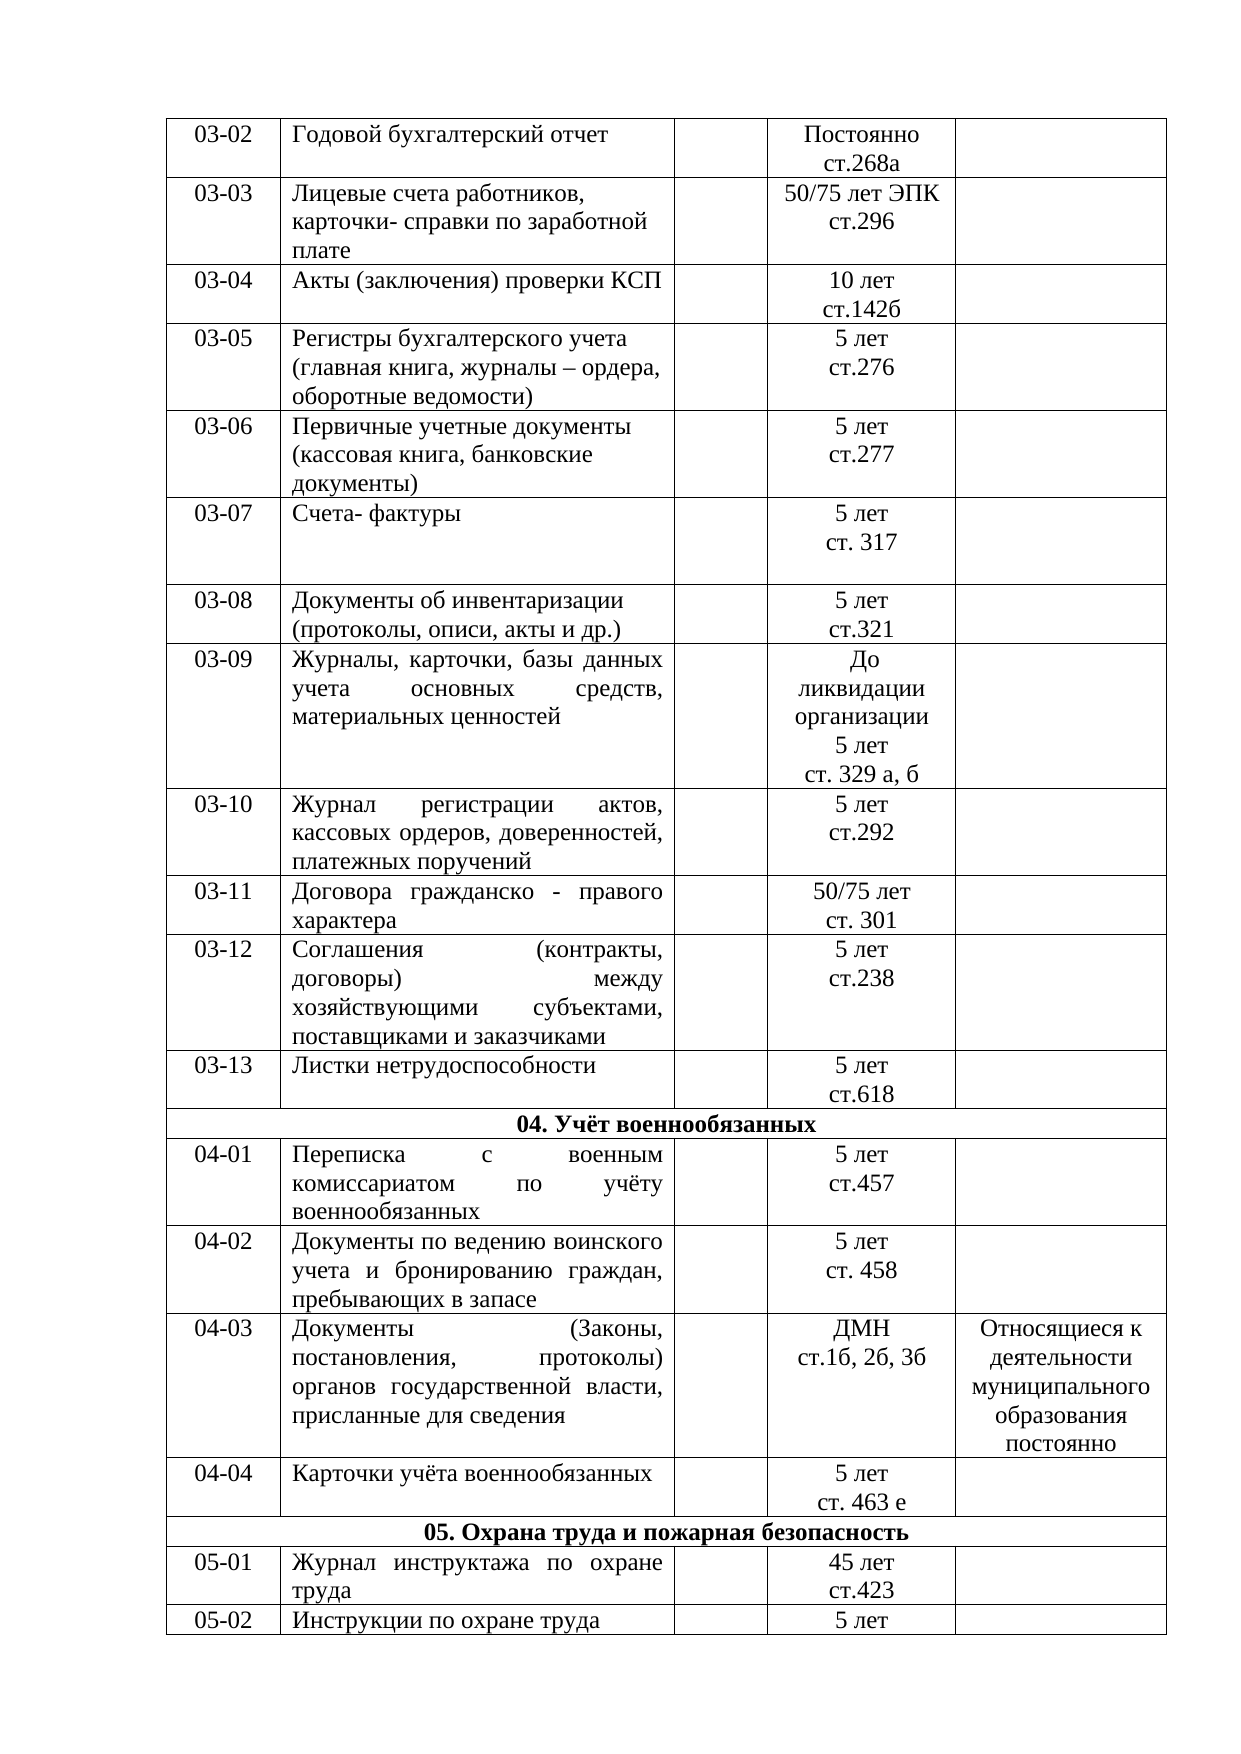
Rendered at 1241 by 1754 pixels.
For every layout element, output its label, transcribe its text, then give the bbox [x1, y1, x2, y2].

table_cell [956, 789, 1166, 875]
table_cell До ликвидации организации 5 лет ст. 329 а, б [768, 644, 955, 788]
table_cell Документы (Законы, постановления, протоколы) органов государственной власти, присланные для сведения [281, 1314, 674, 1457]
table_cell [281, 1605, 674, 1634]
table_cell 5 лет ст. 317 [768, 498, 955, 584]
table_cell [956, 324, 1166, 410]
table_cell 04. Учёт военнообязанных [167, 1109, 1166, 1138]
table_cell Журнал инструктажа по охране труда [281, 1547, 674, 1604]
table_cell Договора гражданско - правого характера [281, 876, 674, 933]
table_cell 5 лет ст.321 [768, 585, 955, 643]
table_cell [675, 265, 767, 322]
table_cell 5 лет ст.618 [768, 1051, 955, 1108]
table_cell 5 лет ст. 458 [768, 1226, 955, 1312]
table_cell [675, 935, 767, 1049]
table_cell [956, 119, 1166, 177]
table_cell [956, 585, 1166, 643]
table_cell [956, 498, 1166, 584]
table_cell 03-05 [167, 324, 280, 410]
table_cell 03-08 [167, 585, 280, 643]
table_cell Карточки учёта военнообязанных [281, 1458, 674, 1516]
table_cell [956, 1051, 1166, 1108]
table_cell 45 лет ст.423 [768, 1547, 955, 1604]
table_cell ДМН ст.1б, 2б, 3б [768, 1314, 955, 1457]
table_cell [675, 1605, 767, 1634]
table_cell [675, 876, 767, 933]
table_cell Первичные учетные документы (кассовая книга, банковские документы) [281, 411, 674, 497]
table_cell Годовой бухгалтерский отчет [281, 119, 674, 177]
table_cell [675, 1314, 767, 1457]
table_cell [956, 411, 1166, 497]
table_cell 5 лет ст.276 [768, 324, 955, 410]
table_cell [675, 119, 767, 177]
table_cell 03-03 [167, 178, 280, 264]
table_cell 04-01 [167, 1139, 280, 1225]
table_cell [675, 411, 767, 497]
table_cell [956, 644, 1166, 788]
table_cell Листки нетрудоспособности [281, 1051, 674, 1108]
table_cell [956, 265, 1166, 322]
table_cell 5 лет ст.238 [768, 935, 955, 1049]
table_cell 50/75 лет ЭПК ст.296 [768, 178, 955, 264]
table_cell Журналы, карточки, базы данных учета основных средств, материальных ценностей [281, 644, 674, 788]
table_cell Регистры бухгалтерского учета (главная книга, журналы – ордера, оборотные ведомости) [281, 324, 674, 410]
table_cell [956, 1547, 1166, 1604]
table_cell 5 лет ст.277 [768, 411, 955, 497]
table_cell Счета- фактуры [281, 498, 674, 584]
table_cell [956, 1605, 1166, 1634]
table_cell [675, 644, 767, 788]
table_cell Журнал регистрации актов, кассовых ордеров, доверенностей, платежных поручений [281, 789, 674, 875]
table_cell 5 лет ст.292 [768, 789, 955, 875]
table_cell [956, 178, 1166, 264]
table_cell Постоянно ст.268а [768, 119, 955, 177]
table_cell Акты (заключения) проверки КСП [281, 265, 674, 322]
table_cell [956, 1226, 1166, 1312]
table_cell [956, 1458, 1166, 1516]
table_cell [675, 789, 767, 875]
table_cell 03-09 [167, 644, 280, 788]
table_cell 04-03 [167, 1314, 280, 1457]
table_cell 04-02 [167, 1226, 280, 1312]
table_cell 5 лет ст. 463 е [768, 1458, 955, 1516]
table_cell 03-12 [167, 935, 280, 1049]
table_cell 03-13 [167, 1051, 280, 1108]
table_cell 04-04 [167, 1458, 280, 1516]
table_cell [675, 324, 767, 410]
table_cell Относящиеся к деятельности муниципального образования постоянно [956, 1314, 1166, 1457]
table_cell Соглашения (контракты, договоры) между хозяйствующими субъектами, поставщиками и заказчиками [281, 935, 674, 1049]
table_cell 5 лет ст.421 [768, 1605, 955, 1634]
table_cell [675, 1226, 767, 1312]
table_cell 50/75 лет ст. 301 [768, 876, 955, 933]
table_cell [956, 935, 1166, 1049]
table_cell 05-02 [167, 1605, 280, 1634]
table_cell 10 лет ст.142б [768, 265, 955, 322]
table_cell Документы по ведению воинского учета и бронированию граждан, пребывающих в запасе [281, 1226, 674, 1312]
table_cell [675, 498, 767, 584]
table_cell Переписка с военным комиссариатом по учёту военнообязанных [281, 1139, 674, 1225]
table_cell 03-07 [167, 498, 280, 584]
table_cell 05. Охрана труда и пожарная безопасность [167, 1517, 1166, 1546]
table_cell 5 лет ст.457 [768, 1139, 955, 1225]
table_cell 05-01 [167, 1547, 280, 1604]
table_cell 03-02 [167, 119, 280, 177]
table_cell [675, 1458, 767, 1516]
table_cell [956, 876, 1166, 933]
table_cell [675, 585, 767, 643]
table_cell 03-10 [167, 789, 280, 875]
table_cell 03-11 [167, 876, 280, 933]
table_cell Документы об инвентаризации (протоколы, описи, акты и др.) [281, 585, 674, 643]
table_cell [675, 1547, 767, 1604]
table_cell 03-04 [167, 265, 280, 322]
table_cell [956, 1139, 1166, 1225]
table_cell [675, 1139, 767, 1225]
table_cell 03-06 [167, 411, 280, 497]
table_cell Лицевые счета работников, карточки- справки по заработной плате [281, 178, 674, 264]
table_cell [675, 1051, 767, 1108]
table_cell [675, 178, 767, 264]
